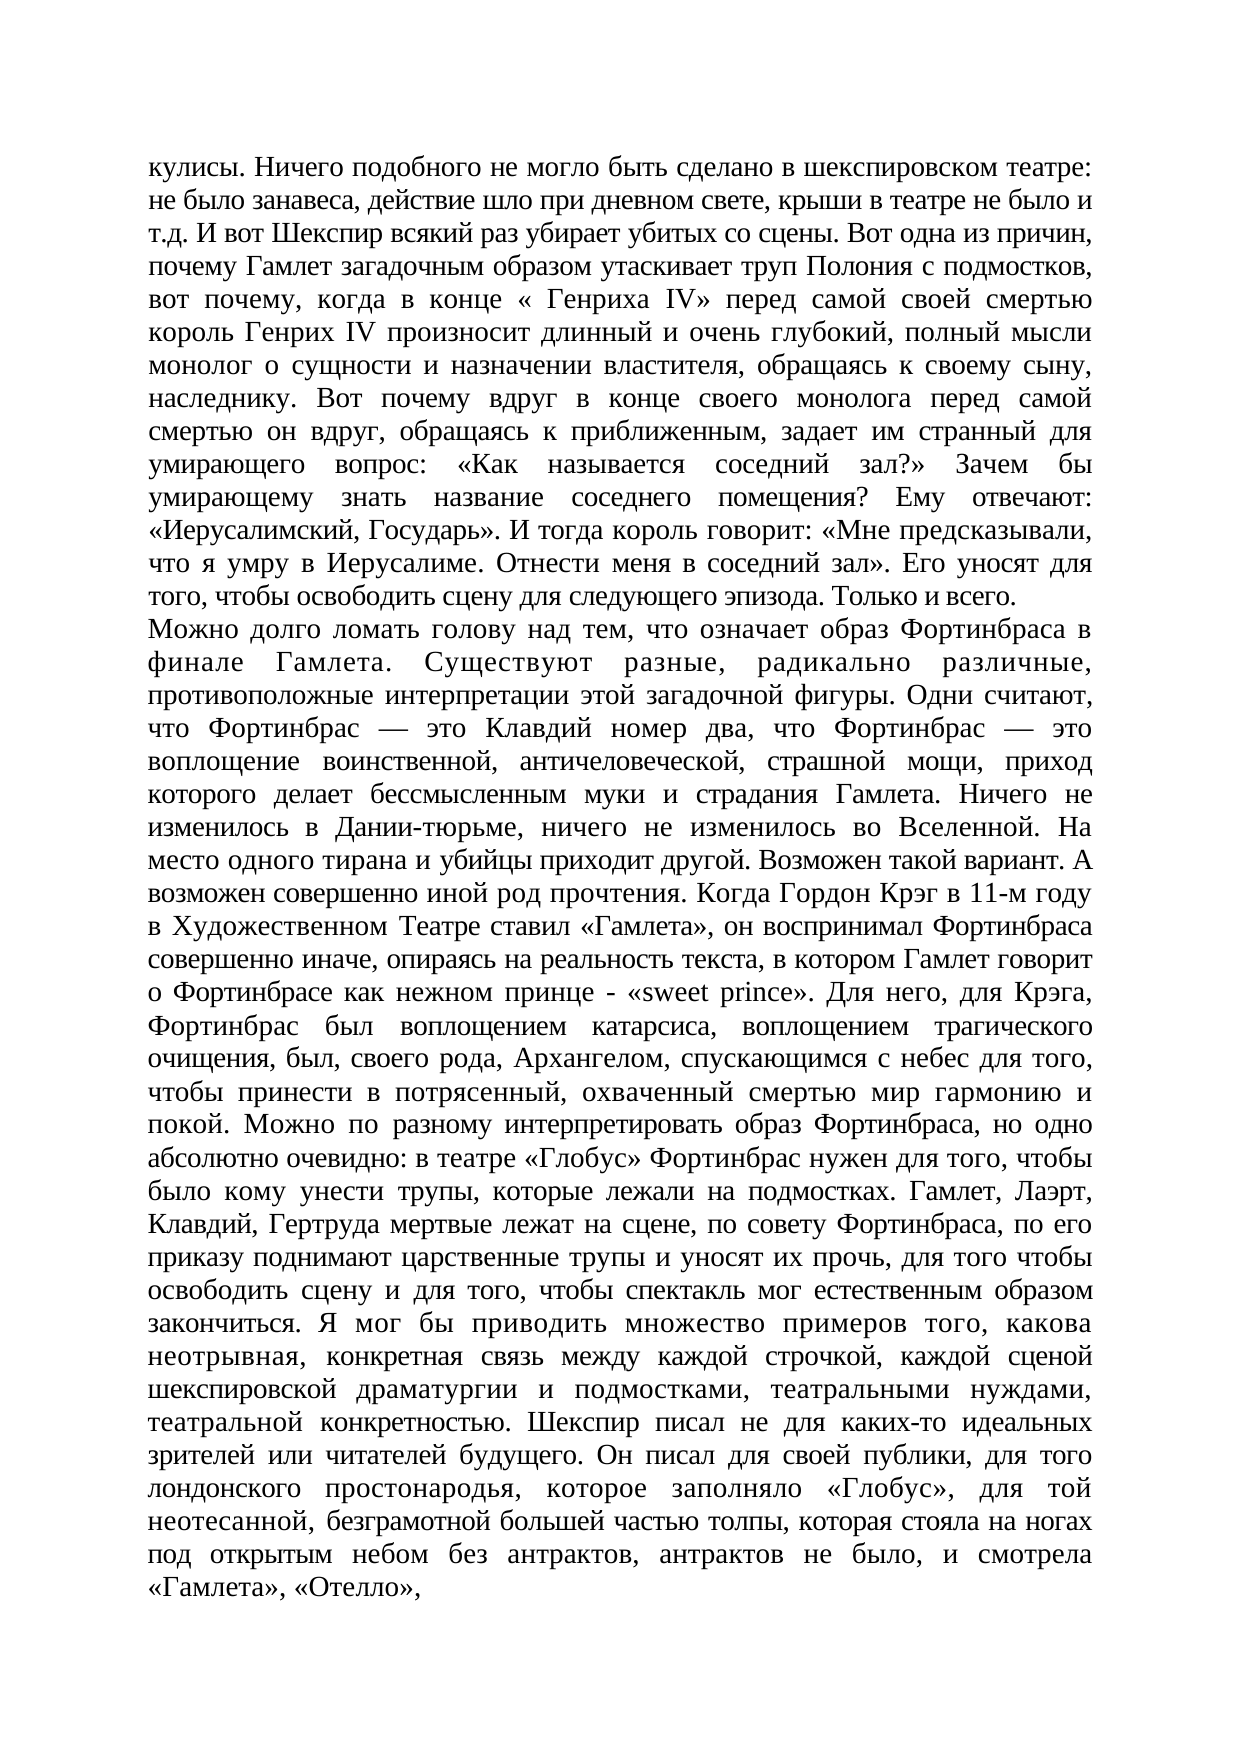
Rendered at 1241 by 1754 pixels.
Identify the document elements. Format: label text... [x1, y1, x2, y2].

text кулисы. Ничего подобного не могло быть сделано в шекспировском театре: не было занавеса, действие шло при дневном свете, крыши в театре не было и т.д. И вот Шекспир всякий раз убирает убитых со сцены. Вот одна из причин, почему Гамлет загадочным образом утаскивает труп Полония с подмостков, вот почему, когда в конце « Генриха IV» перед самой своей смертью король Генрих IV произносит длинный и очень глубокий, полный мысли монолог о сущности и назначении властителя, обращаясь к своему сыну, наследнику. Вот почему вдруг в конце своего монолога перед самой смертью он вдруг, обращаясь к приближенным, задает им странный для умирающего вопрос: «Как называется соседний зал?» Зачем бы умирающему знать название соседнего помещения? Ему отвечают: «Иерусалимский, Государь». И тогда король говорит: «Мне предсказывали, что я умру в Иерусалиме. Отнести меня в соседний зал». Его уносят для того, чтобы освободить сцену для следующего эпизода. Только и всего. [148, 150, 1093, 612]
text Можно долго ломать голову над тем, что означает образ Фортинбраса в финале Гамлета. Существуют разные, радикально различные, противоположные интерпретации этой загадочной фигуры. Одни считают, что Фортинбрас — это Клавдий номер два, что Фортинбрас — это воплощение воинственной, античеловеческой, страшной мощи, приход которого делает бессмысленным муки и страдания Гамлета. Ничего не изменилось в Дании-тюрьме, ничего не изменилось во Вселенной. На место одного тирана и убийцы приходит другой. Возможен такой вариант. А возможен совершенно иной род прочтения. Когда Гордон Крэг в 11-м году в Художественном Театре ставил «Гамлета», он воспринимал Фортинбраса совершенно иначе, опираясь на реальность текста, в котором Гамлет говорит о Фортинбрасе как нежном принце - «sweet prince». Для него, для Крэга, Фортинбрас был воплощением катарсиса, воплощением трагического очищения, был, своего рода, Архангелом, спускающимся с небес для того, чтобы принести в потрясенный, охваченный смертью мир гармонию и покой. Можно по разному интерпретировать образ Фортинбраса, но одно абсолютно очевидно: в театре «Глобус» Фортинбрас нужен для того, чтобы было кому унести трупы, которые лежали на подмостках. Гамлет, Лаэрт, Клавдий, Гертруда мертвые лежат на сцене, по совету Фортинбраса, по его приказу поднимают царственные трупы и уносят их прочь, для того чтобы освободить сцену и для того, чтобы спектакль мог естественным образом закончиться. Я мог бы приводить множество примеров того, какова неотрывная, конкретная связь между каждой строчкой, каждой сценой шекспировской драматургии и подмостками, театральными нуждами, театральной конкретностью. Шекспир писал не для каких-то идеальных зрителей или читателей будущего. Он писал для своей публики, для того лондонского простонародья, которое заполняло «Глобус», для той неотесанной, безграмотной большей частью толпы, которая стояла на ногах под открытым небом без антрактов, антрактов не было, и смотрела «Гамлета», «Отелло», [147, 612, 1093, 1603]
